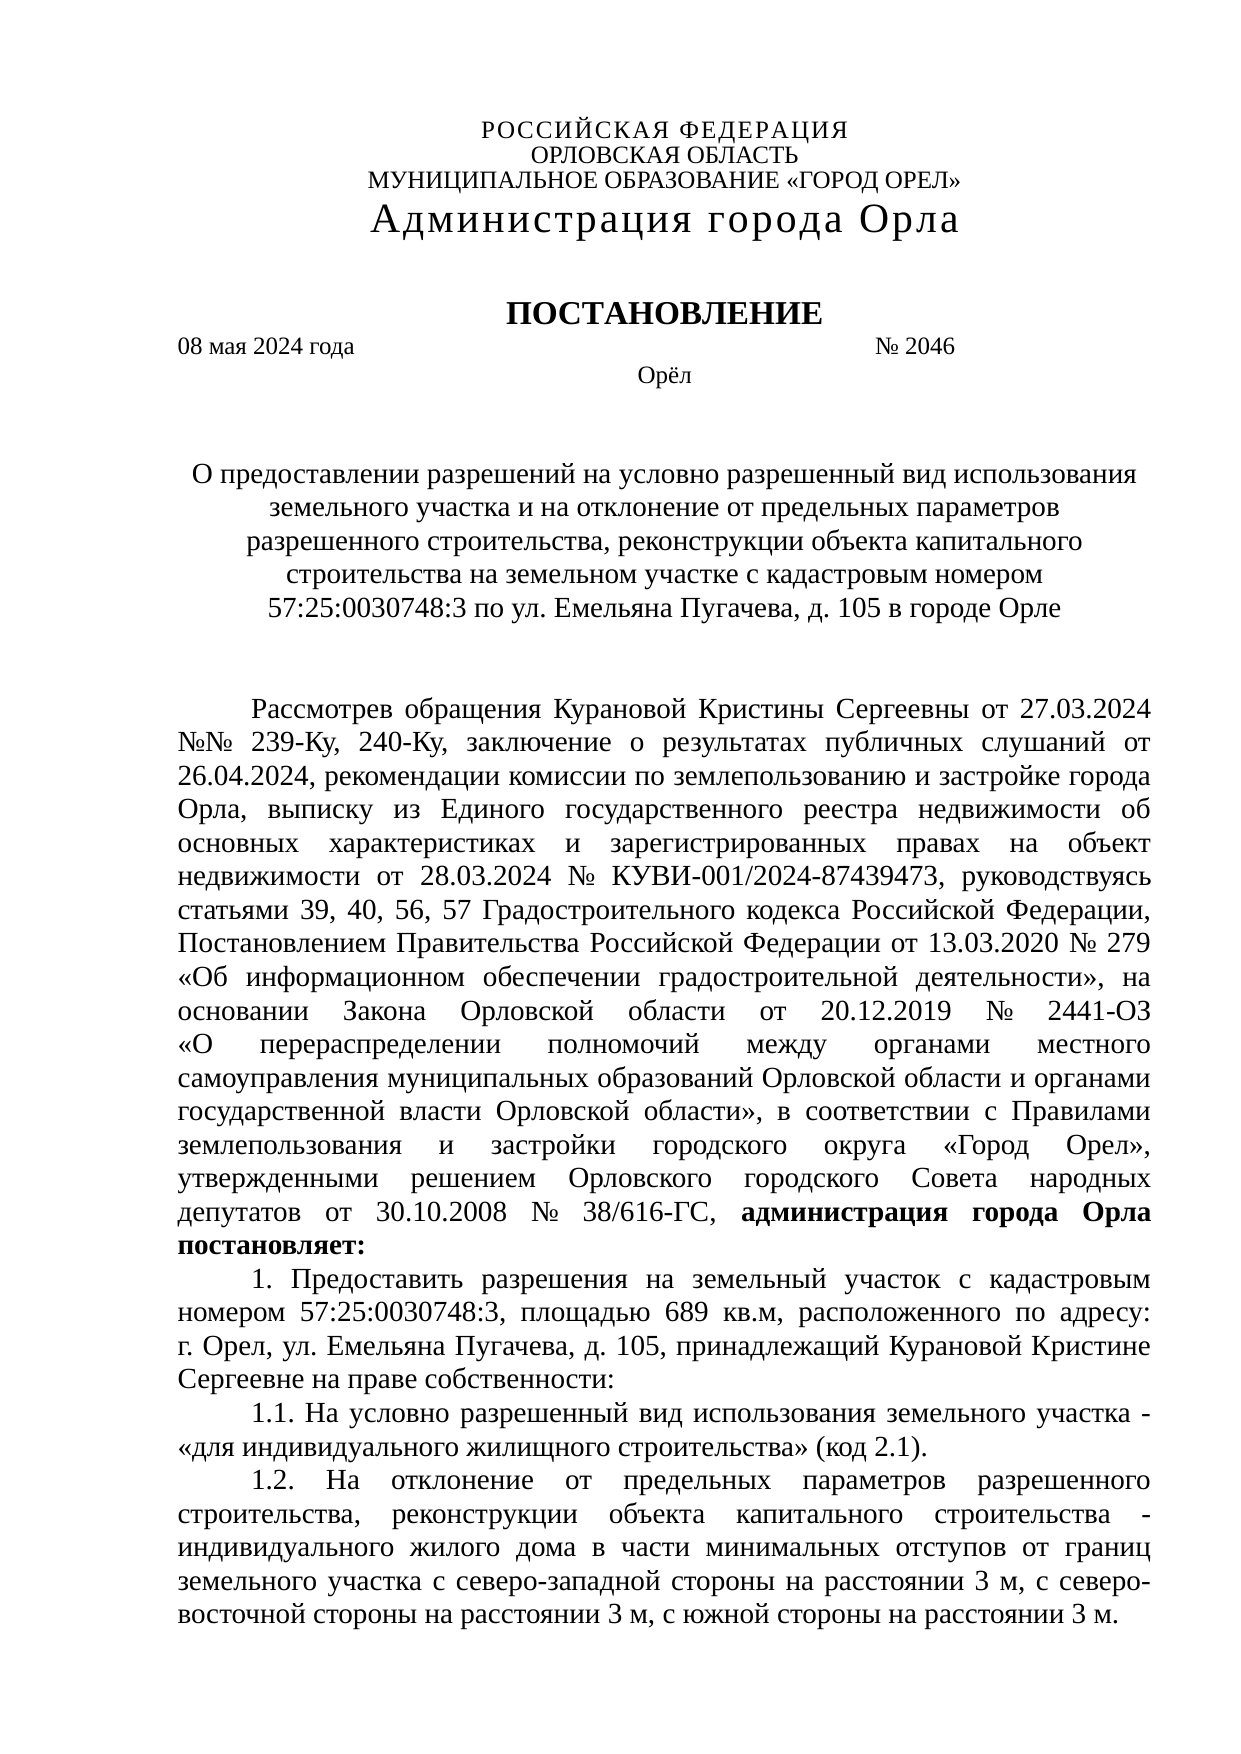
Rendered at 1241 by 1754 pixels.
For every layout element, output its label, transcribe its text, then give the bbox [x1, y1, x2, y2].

subtitle Администрация города Орла [177, 193, 1152, 241]
subtitle Постановление [177, 293, 1152, 331]
text О предоставлении разрешений на условно разрешенный вид использования земельного участка и на отклонение от предельных параметров [177, 456, 1152, 523]
text разрешенного строительства, реконструкции объекта капитального [177, 523, 1152, 557]
text Рассмотрев обращения Курановой Кристины Сергеевны от 27.03.2024 №№ 239-Ку, 240-Ку, заключение о результатах публичных слушаний от 26.04.2024, рекомендации комиссии по землепользованию и застройке города Орла, выписку из Единого государственного реестра недвижимости об основных характеристиках и зарегистрированных правах на объект недвижимости от 28.03.2024 № КУВИ-001/2024-87439473, руководствуясь статьями 39, 40, 56, 57 Градостроительного кодекса Российской Федерации, Постановлением Правительства Российской Федерации от 13.03.2020 № 279 «Об информационном обеспечении градостроительной деятельности», на основании Закона Орловской области от 20.12.2019 № 2441-ОЗ «О перераспределении полномочий между органами местного самоуправления муниципальных образований Орловской области и органами государственной власти Орловской области», в соответствии с Правилами землепользования и застройки городского округа «Город Орел», утвержденными решением Орловского городского Совета народных депутатов от 30.10.2008 № 38/616-ГС, администрация города Орла постановляет: [177, 691, 1152, 1261]
text 1.2. На отклонение от предельных параметров разрешенного строительства, реконструкции объекта капитального строительства - индивидуального жилого дома в части минимальных отступов от границ земельного участка с северо-западной стороны на расстоянии 3 м, с северо-восточной стороны на расстоянии 3 м, с южной стороны на расстоянии 3 м. [177, 1462, 1152, 1630]
text Орёл [177, 360, 1152, 389]
text 57:25:0030748:3 по ул. Емельяна Пугачева, д. 105 в городе Орле [177, 590, 1152, 624]
text строительства на земельном участке с кадастровым номером [177, 557, 1152, 590]
text 08 мая 2024 года № 2046 [177, 331, 1152, 360]
text орловская область [177, 143, 1152, 168]
subtitle РОССИЙСКАЯ ФЕДЕРАЦИЯ [177, 118, 1152, 143]
text 1.1. На условно разрешенный вид использования земельного участка - «для индивидуального жилищного строительства» (код 2.1). [177, 1395, 1152, 1462]
text 1. Предоставить разрешения на земельный участок с кадастровым номером 57:25:0030748:3, площадью 689 кв.м, расположенного по адресу: г. Орел, ул. Емельяна Пугачева, д. 105, принадлежащий Курановой Кристине Сергеевне на праве собственности: [177, 1261, 1152, 1395]
text муниципальное образование «Город орел» [177, 168, 1152, 193]
